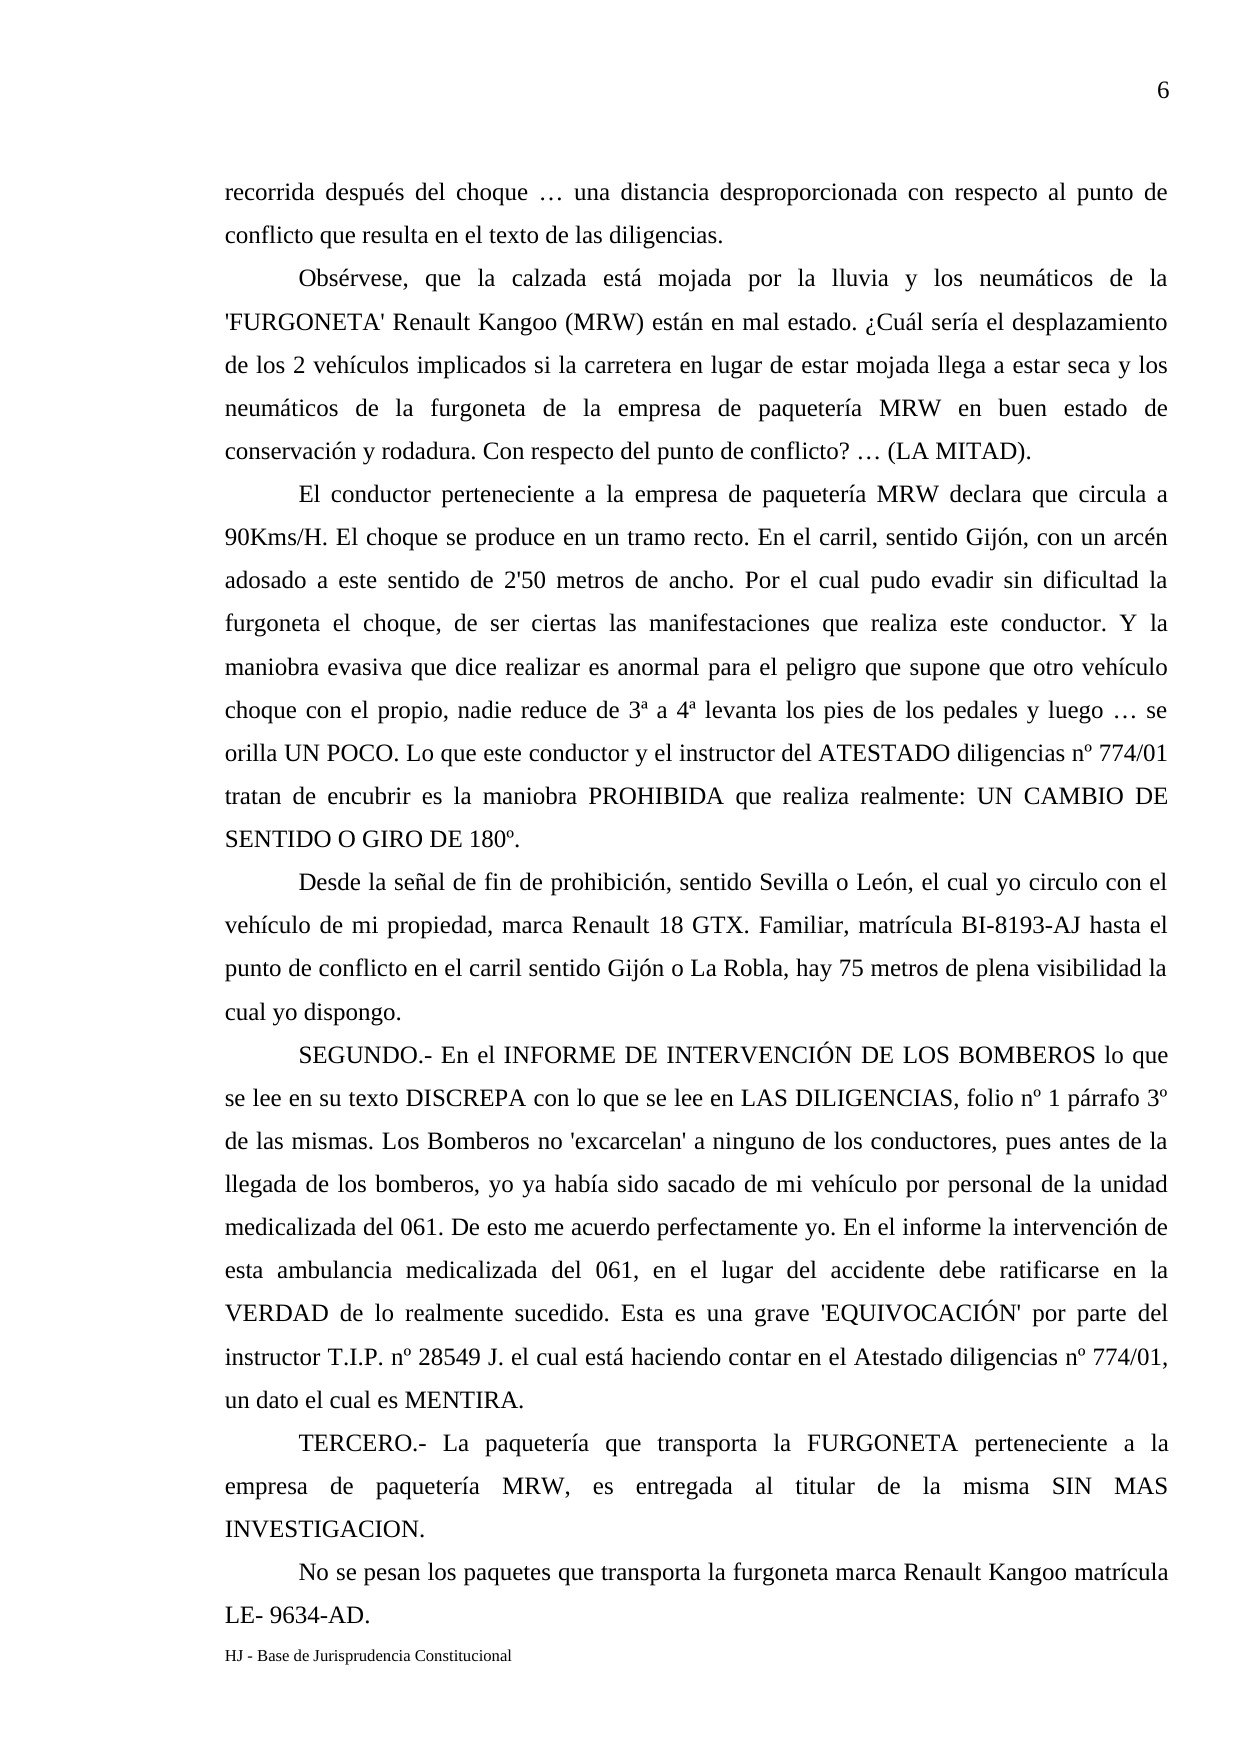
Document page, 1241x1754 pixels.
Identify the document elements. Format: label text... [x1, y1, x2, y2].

text Obsérvese, que la calzada está mojada por la lluvia y los neumáticos de la 'FURGONETA' Renault Kangoo (MRW) están en mal estado. ¿Cuál sería el desplazamiento de los 2 vehículos implicados si la carretera en lugar de estar mojada llega a estar seca y los neumáticos de la furgoneta de la empresa de paquetería MRW en buen estado de conservación y rodadura. Con respecto del punto de conflicto? … (LA MITAD). [224, 263, 1169, 465]
text SEGUNDO.- En el INFORME DE INTERVENCIÓN DE LOS BOMBEROS lo que se lee en su texto DISCREPA con lo que se lee en LAS DILIGENCIAS, folio nº 1 párrafo 3º de las mismas. Los Bomberos no 'excarcelan' a ninguno de los conductores, pues antes de la llegada de los bomberos, yo ya había sido sacado de mi vehículo por personal de la unidad medicalizada del 061. De esto me acuerdo perfectamente yo. En el informe la intervención de esta ambulancia medicalizada del 061, en el lugar del accidente debe ratificarse en la VERDAD de lo realmente sucedido. Esta es una grave 'EQUIVOCACIÓN' por parte del instructor T.I.P. nº 28549 J. el cual está haciendo contar en el Atestado diligencias nº 774/01, un dato el cual es MENTIRA. [224, 1040, 1169, 1413]
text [224, 177, 1169, 249]
text El conductor perteneciente a la empresa de paquetería MRW declara que circula a 90Kms/H. El choque se produce en un tramo recto. En el carril, sentido Gijón, con un arcén adosado a este sentido de 2'50 metros de ancho. Por el cual pudo evadir sin dificultad la furgoneta el choque, de ser ciertas las manifestaciones que realiza este conductor. Y la maniobra evasiva que dice realizar es anormal para el peligro que supone que otro vehículo choque con el propio, nadie reduce de 3ª a 4ª levanta los pies de los pedales y luego … se orilla UN POCO. Lo que este conductor y el instructor del ATESTADO diligencias nº 774/01 tratan de encubrir es la maniobra PROHIBIDA que realiza realmente: UN CAMBIO DE SENTIDO O GIRO DE 180º. [224, 479, 1169, 853]
text Desde la señal de fin de prohibición, sentido Sevilla o León, el cual yo circulo con el vehículo de mi propiedad, marca Renault 18 GTX. Familiar, matrícula BI-8193-AJ hasta el punto de conflicto en el carril sentido Gijón o La Robla, hay 75 metros de plena visibilidad la cual yo dispongo. [224, 867, 1169, 1025]
text No se pesan los paquetes que transporta la furgoneta marca Renault Kangoo matrícula LE- 9634-AD. [224, 1557, 1169, 1629]
text TERCERO.- La paquetería que transporta la FURGONETA perteneciente a la empresa de paquetería MRW, es entregada al titular de la misma SIN MAS INVESTIGACION. [224, 1428, 1169, 1543]
